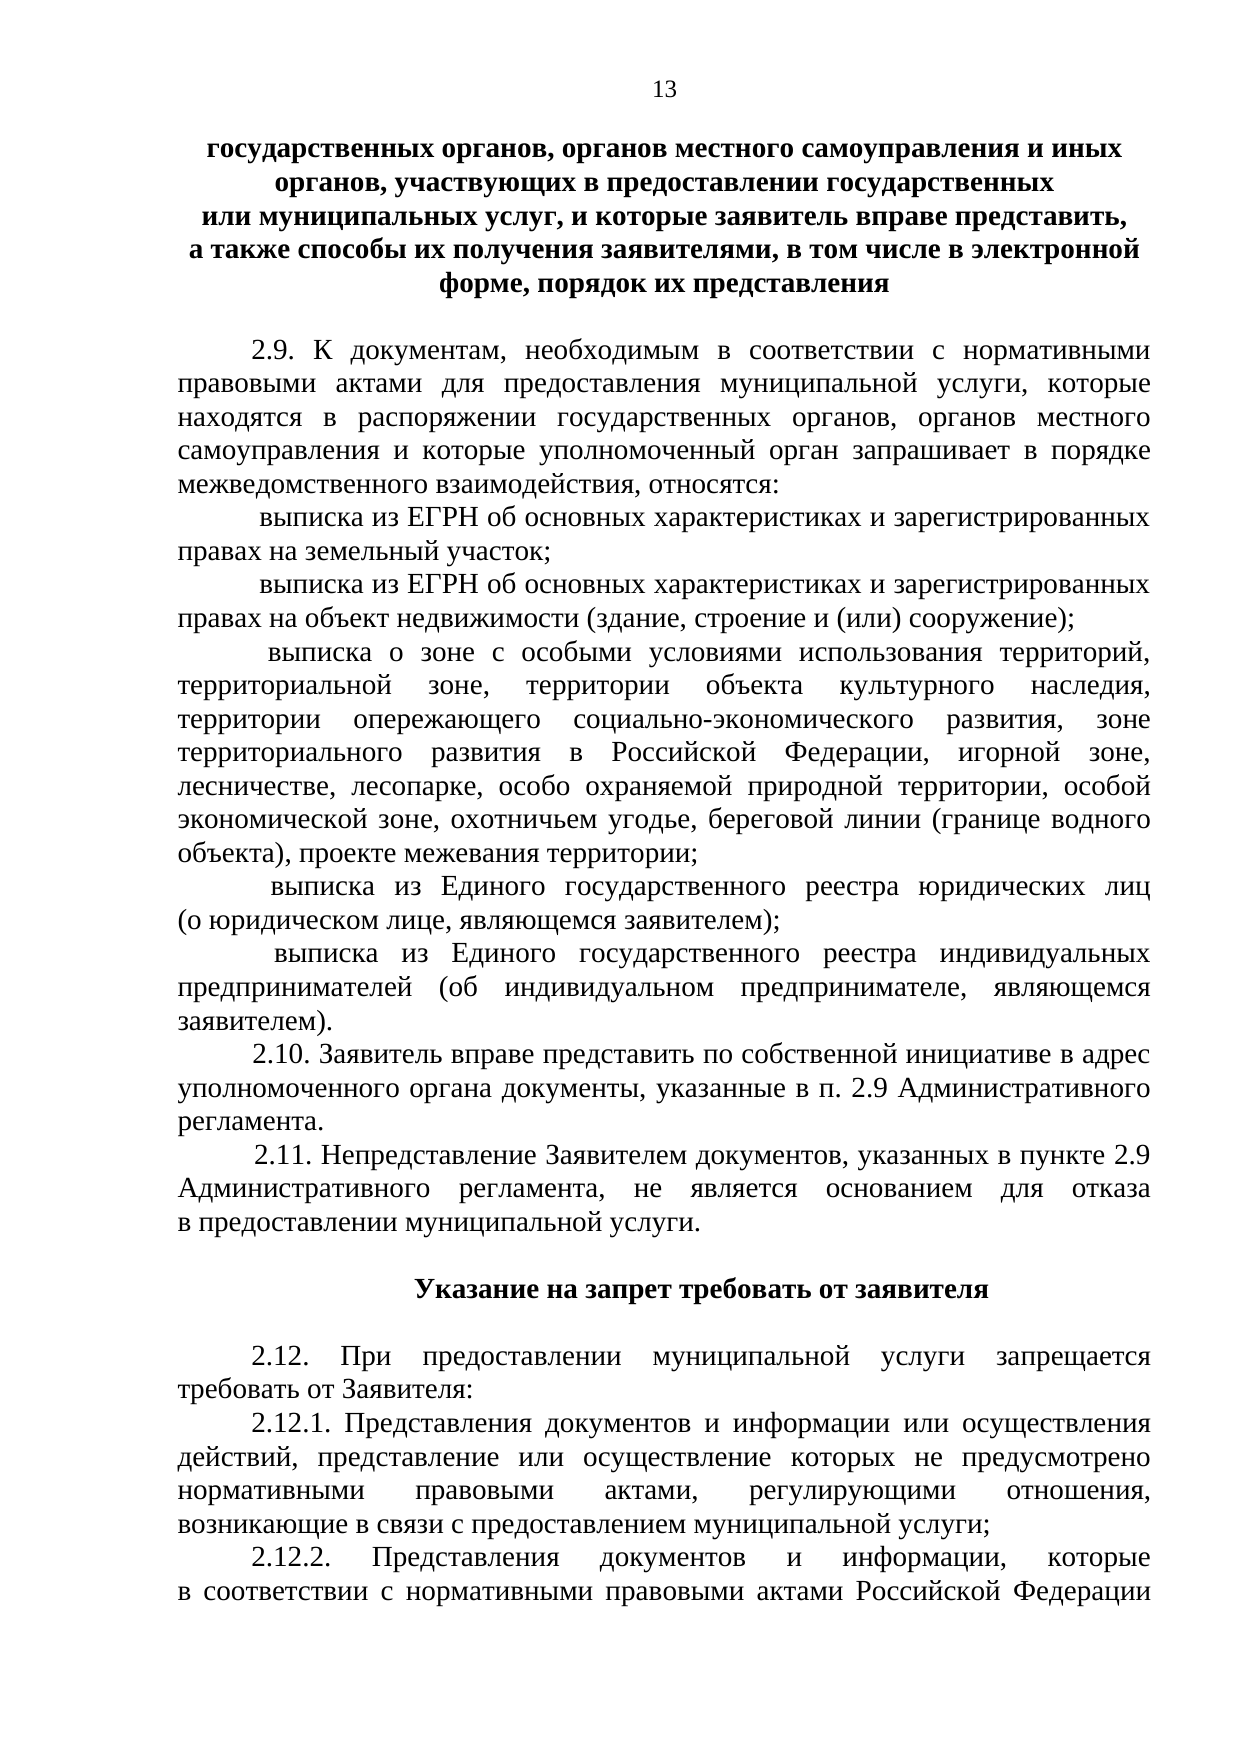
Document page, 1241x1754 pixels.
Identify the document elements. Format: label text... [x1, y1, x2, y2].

text 2.10. Заявитель вправе представить по собственной инициативе в адрес уполномоченного органа документы, указанные в п. 2.9 Административного регламента. [177, 1036, 1152, 1137]
text Указание на запрет требовать от заявителя [177, 1271, 1152, 1304]
text выписка из Единого государственного реестра индивидуальных предпринимателей (об индивидуальном предпринимателе, являющемся заявителем). [177, 936, 1152, 1036]
text 2.9. К документам, необходимым в соответствии с нормативными правовыми актами для предоставления муниципальной услуги, которые находятся в распоряжении государственных органов, органов местного самоуправления и которые уполномоченный орган запрашивает в порядке межведомственного взаимодействия, относятся: [177, 332, 1152, 499]
text 2.12.1. Представления документов и информации или осуществления действий, представление или осуществление которых не предусмотрено нормативными правовыми актами, регулирующими отношения, возникающие в связи с предоставлением муниципальной услуги; [177, 1405, 1152, 1539]
text выписка из ЕГРН об основных характеристиках и зарегистрированных правах на объект недвижимости (здание, строение и (или) сооружение); [177, 567, 1152, 634]
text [177, 1539, 1152, 1606]
text выписка из Единого государственного реестра юридических лиц (о юридическом лице, являющемся заявителем); [177, 868, 1152, 936]
text 2.11. Непредставление Заявителем документов, указанных в пункте 2.9 Административного регламента, не является основанием для отказа в предоставлении муниципальной услуги. [177, 1137, 1152, 1237]
text выписка из ЕГРН об основных характеристиках и зарегистрированных правах на земельный участок; [177, 499, 1152, 567]
text выписка о зоне с особыми условиями использования территорий, территориальной зоне, территории объекта культурного наследия, территории опережающего социально-экономического развития, зоне территориального развития в Российской Федерации, игорной зоне, лесничестве, лесопарке, особо охраняемой природной территории, особой экономической зоне, охотничьем угодье, береговой линии (границе водного объекта), проекте межевания территории; [177, 634, 1152, 868]
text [177, 131, 1152, 298]
text 2.12. При предоставлении муниципальной услуги запрещается требовать от Заявителя: [177, 1338, 1152, 1405]
